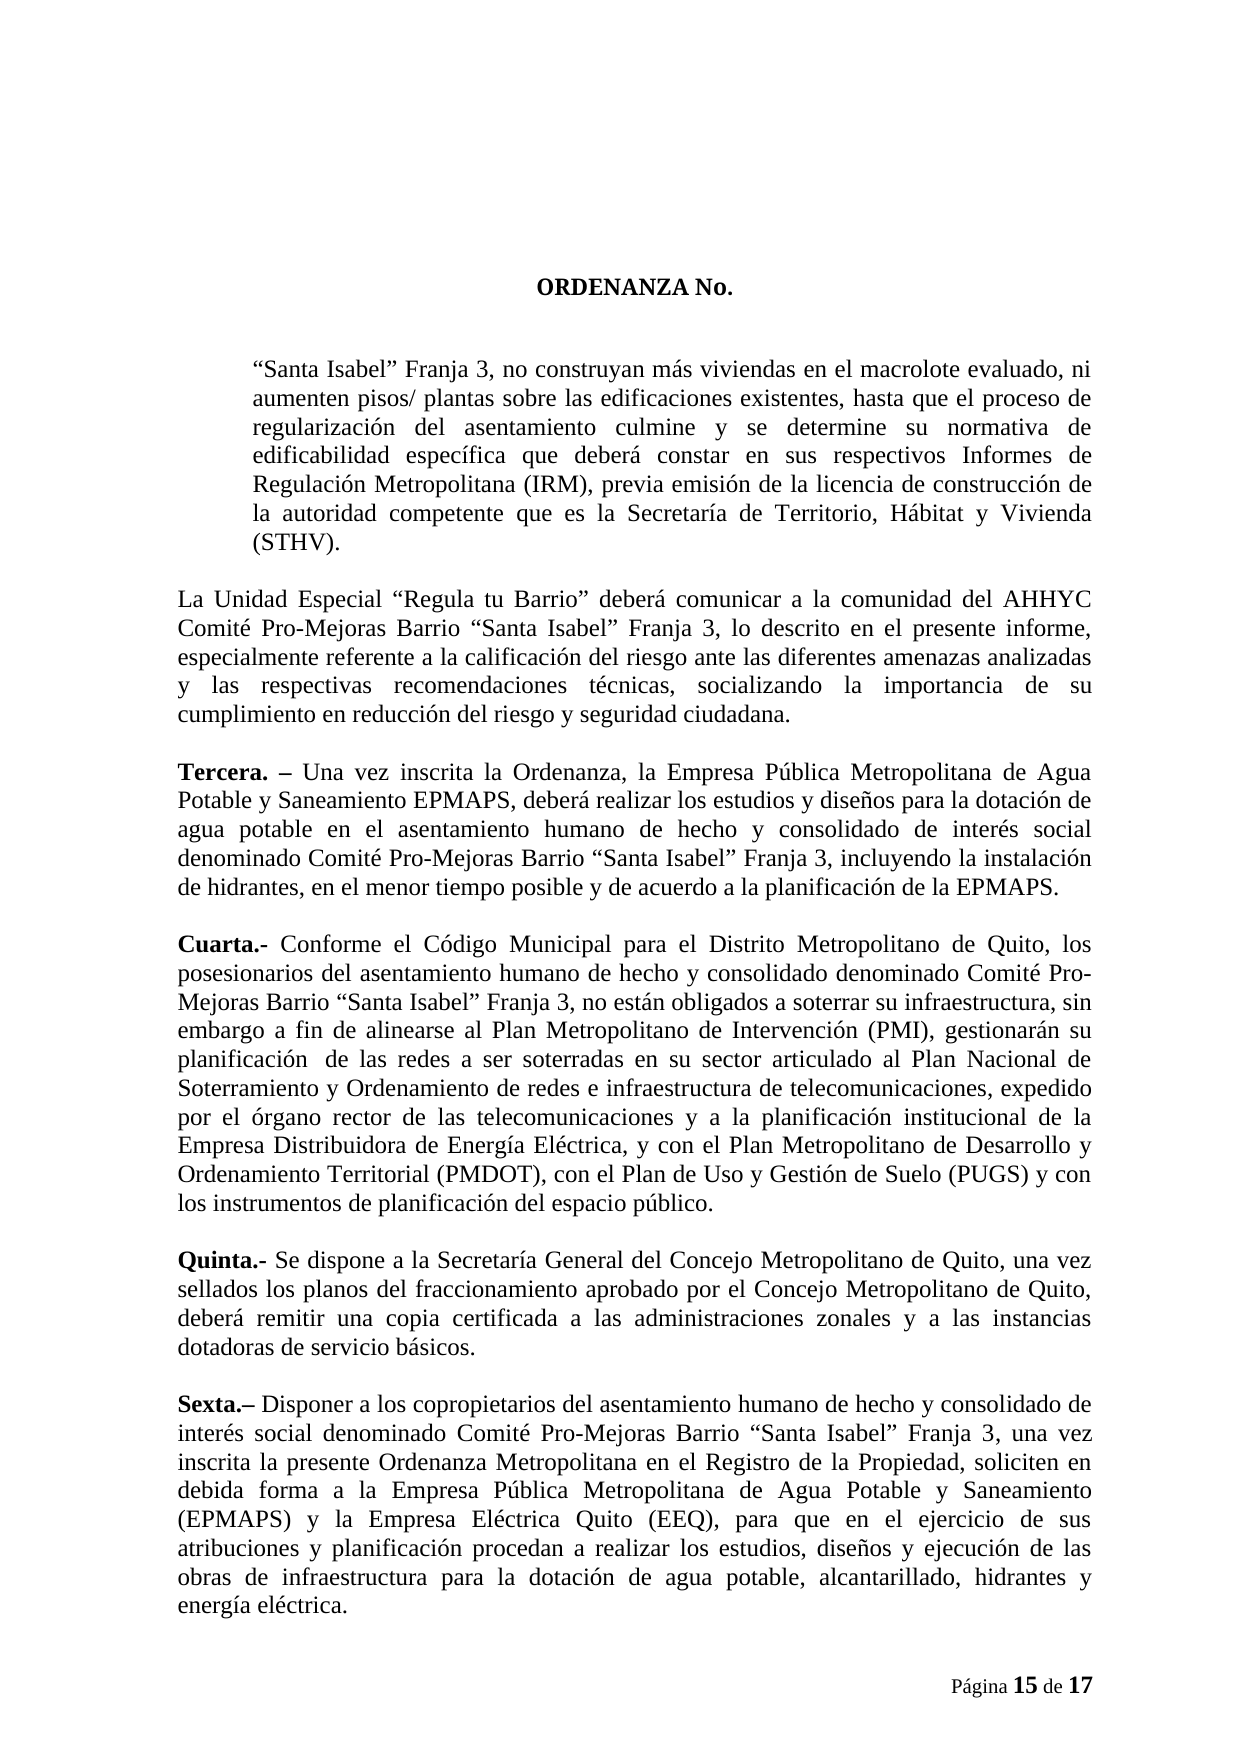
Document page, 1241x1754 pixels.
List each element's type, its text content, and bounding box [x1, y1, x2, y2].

text Quinta.- Se dispone a la Secretaría General del Concejo Metropolitano de Quito, una vez sellados los planos del fraccionamiento aprobado por el Concejo Metropolitano de Quito, deberá remitir una copia certificada a las administraciones zonales y a las instancias dotadoras de servicio básicos. [177, 1246, 1093, 1361]
text Tercera. – Una vez inscrita la Ordenanza, la Empresa Pública Metropolitana de Agua Potable y Saneamiento EPMAPS, deberá realizar los estudios y diseños para la dotación de agua potable en el asentamiento humano de hecho y consolidado de interés social denominado Comité Pro-Mejoras Barrio “Santa Isabel” Franja 3, incluyendo la instalación de hidrantes, en el menor tiempo posible y de acuerdo a la planificación de la EPMAPS. [177, 757, 1093, 901]
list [215, 354, 1093, 556]
text Sexta.– Disponer a los copropietarios del asentamiento humano de hecho y consolidado de interés social denominado Comité Pro-Mejoras Barrio “Santa Isabel” Franja 3, una vez inscrita la presente Ordenanza Metropolitana en el Registro de la Propiedad, soliciten en debida forma a la Empresa Pública Metropolitana de Agua Potable y Saneamiento (EPMAPS) y la Empresa Eléctrica Quito (EEQ), para que en el ejercicio de sus atribuciones y planificación procedan a realizar los estudios, diseños y ejecución de las obras de infraestructura para la dotación de agua potable, alcantarillado, hidrantes y energía eléctrica. [177, 1389, 1093, 1619]
text La Unidad Especial “Regula tu Barrio” deberá comunicar a la comunidad del AHHYC Comité Pro-Mejoras Barrio “Santa Isabel” Franja 3, lo descrito en el presente informe, especialmente referente a la calificación del riesgo ante las diferentes amenazas analizadas y las respectivas recomendaciones técnicas, socializando la importancia de su cumplimiento en reducción del riesgo y seguridad ciudadana. [177, 584, 1093, 728]
text Cuarta.- Conforme el Código Municipal para el Distrito Metropolitano de Quito, los posesionarios del asentamiento humano de hecho y consolidado denominado Comité Pro-Mejoras Barrio “Santa Isabel” Franja 3, no están obligados a soterrar su infraestructura, sin embargo a fin de alinearse al Plan Metropolitano de Intervención (PMI), gestionarán su planificación de las redes a ser soterradas en su sector articulado al Plan Nacional de Soterramiento y Ordenamiento de redes e infraestructura de telecomunicaciones, expedido por el órgano rector de las telecomunicaciones y a la planificación institucional de la Empresa Distribuidora de Energía Eléctrica, y con el Plan Metropolitano de Desarrollo y Ordenamiento Territorial (PMDOT), con el Plan de Uso y Gestión de Suelo (PUGS) y con los instrumentos de planificación del espacio público. [177, 929, 1093, 1217]
